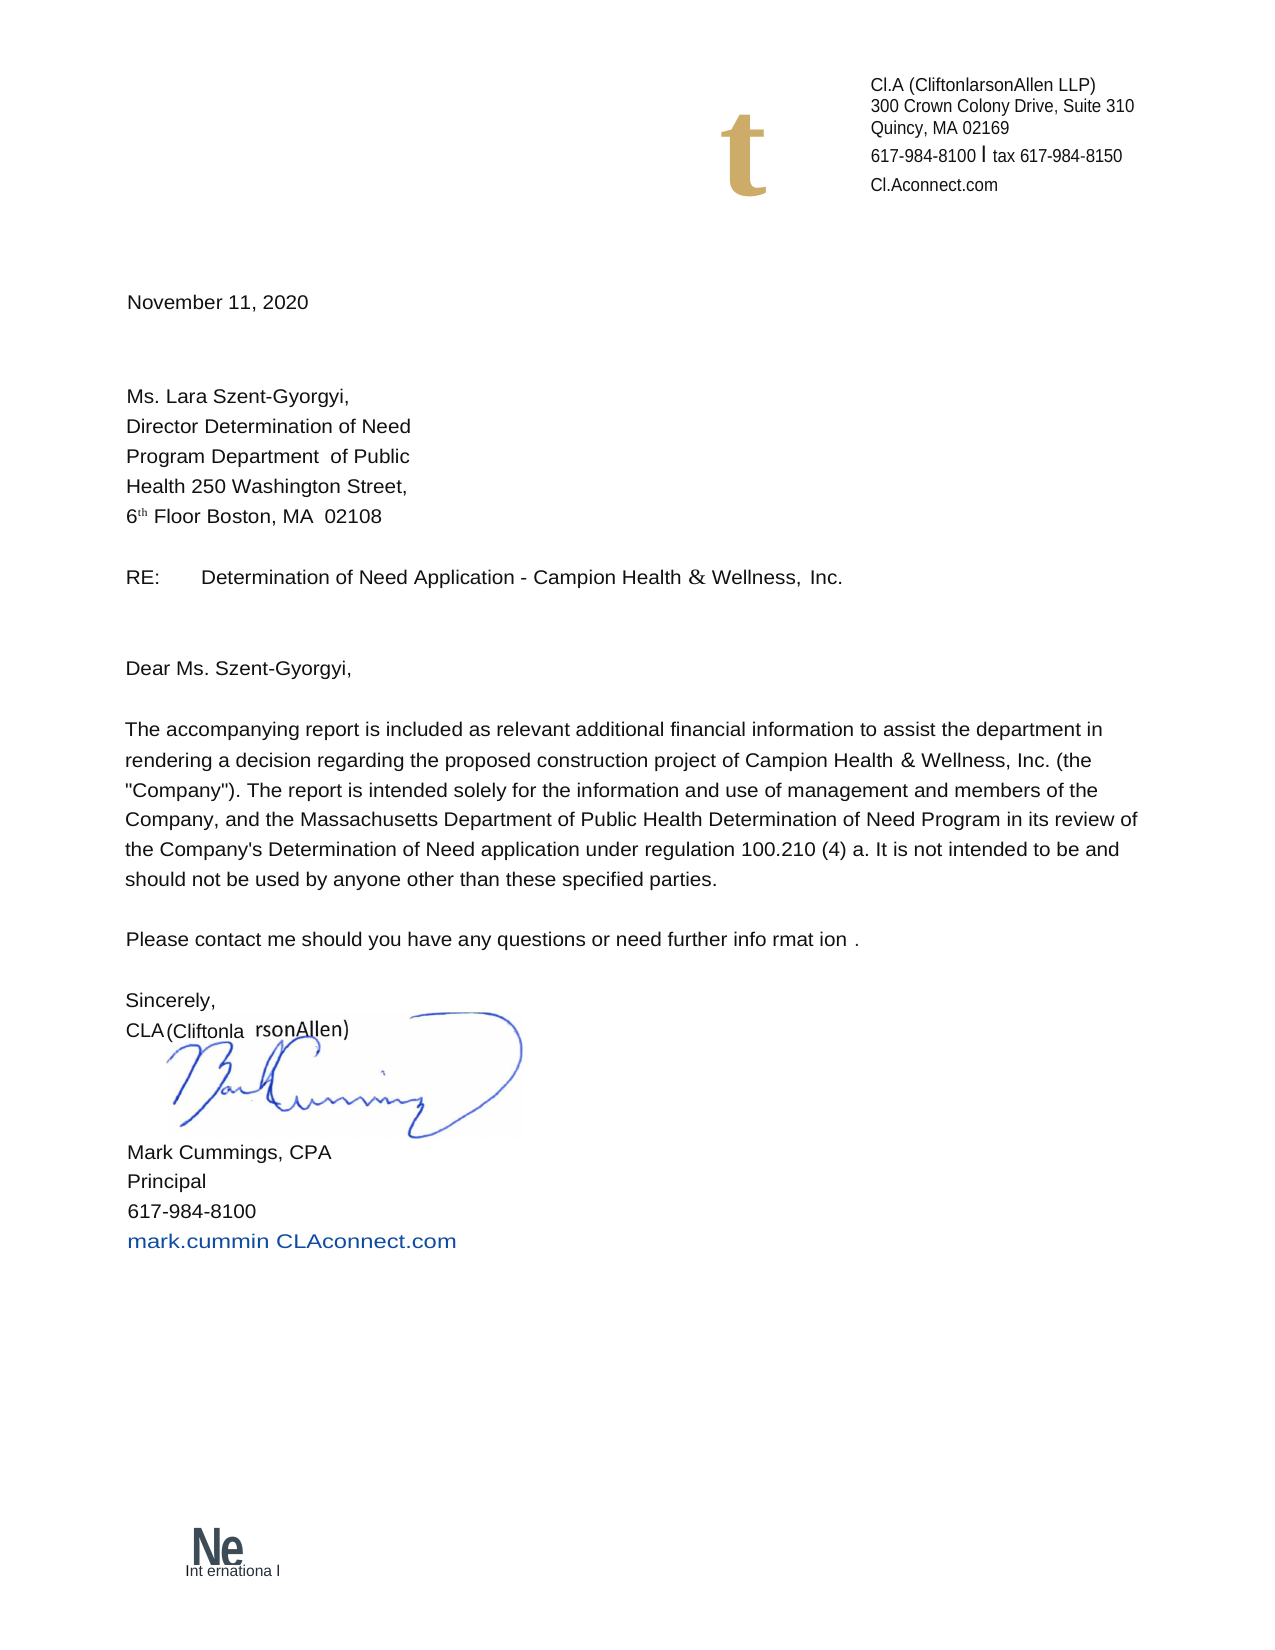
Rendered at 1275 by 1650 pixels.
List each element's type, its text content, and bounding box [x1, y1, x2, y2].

text Cl.Aconnect.com [870, 174, 1212, 195]
text November 11, 2020 [127, 291, 1212, 313]
text Mark Cummings, CPA Principal [127, 1141, 334, 1193]
text Cl.A (CliftonlarsonAllen LLP) [870, 74, 1212, 95]
text Quincy, MA 02169 [871, 117, 1212, 139]
text The accompanying report is included as relevant additional financial information to assist the department in rendering a decision regarding the proposed construction project of Campion Health & Wellness, Inc. (the "Company"). The report is intended solely for the information and use of management and members of the Company, and the Massachusetts Department of Public Health Determination of Need Program in its review of the Company's Determination of Need application under regulation 100.210 (4) a. It is not intended to be and should not be used by anyone other than these specified parties. [124, 718, 1149, 890]
text Int ernationa l [185, 1562, 1212, 1580]
picture [166, 1042, 523, 1139]
text RE: Determination of Need Application - Campion Health & Wellness, Inc. [126, 564, 1212, 589]
text mark.cummin CLAconnect.com [127, 1230, 1212, 1253]
text 617-984-8100 [127, 1200, 1212, 1223]
text CLA [126, 1019, 1212, 1042]
text Dear Ms. Szent-Gyorgyi, [125, 657, 1212, 680]
text Please contact me should you have any questions or need further info rmat ion . Sincerely, [125, 898, 864, 1019]
text Ms. Lara Szent-Gyorgyi, Director Determination of Need Program Department of Public Health 250 Washington Street, 6th Floor Boston, MA 02108 [126, 385, 427, 528]
text 617-984-8100 I tax 617-984-8150 [871, 140, 1212, 168]
text 300 Crown Colony Drive, Suite 310 [871, 95, 1212, 117]
